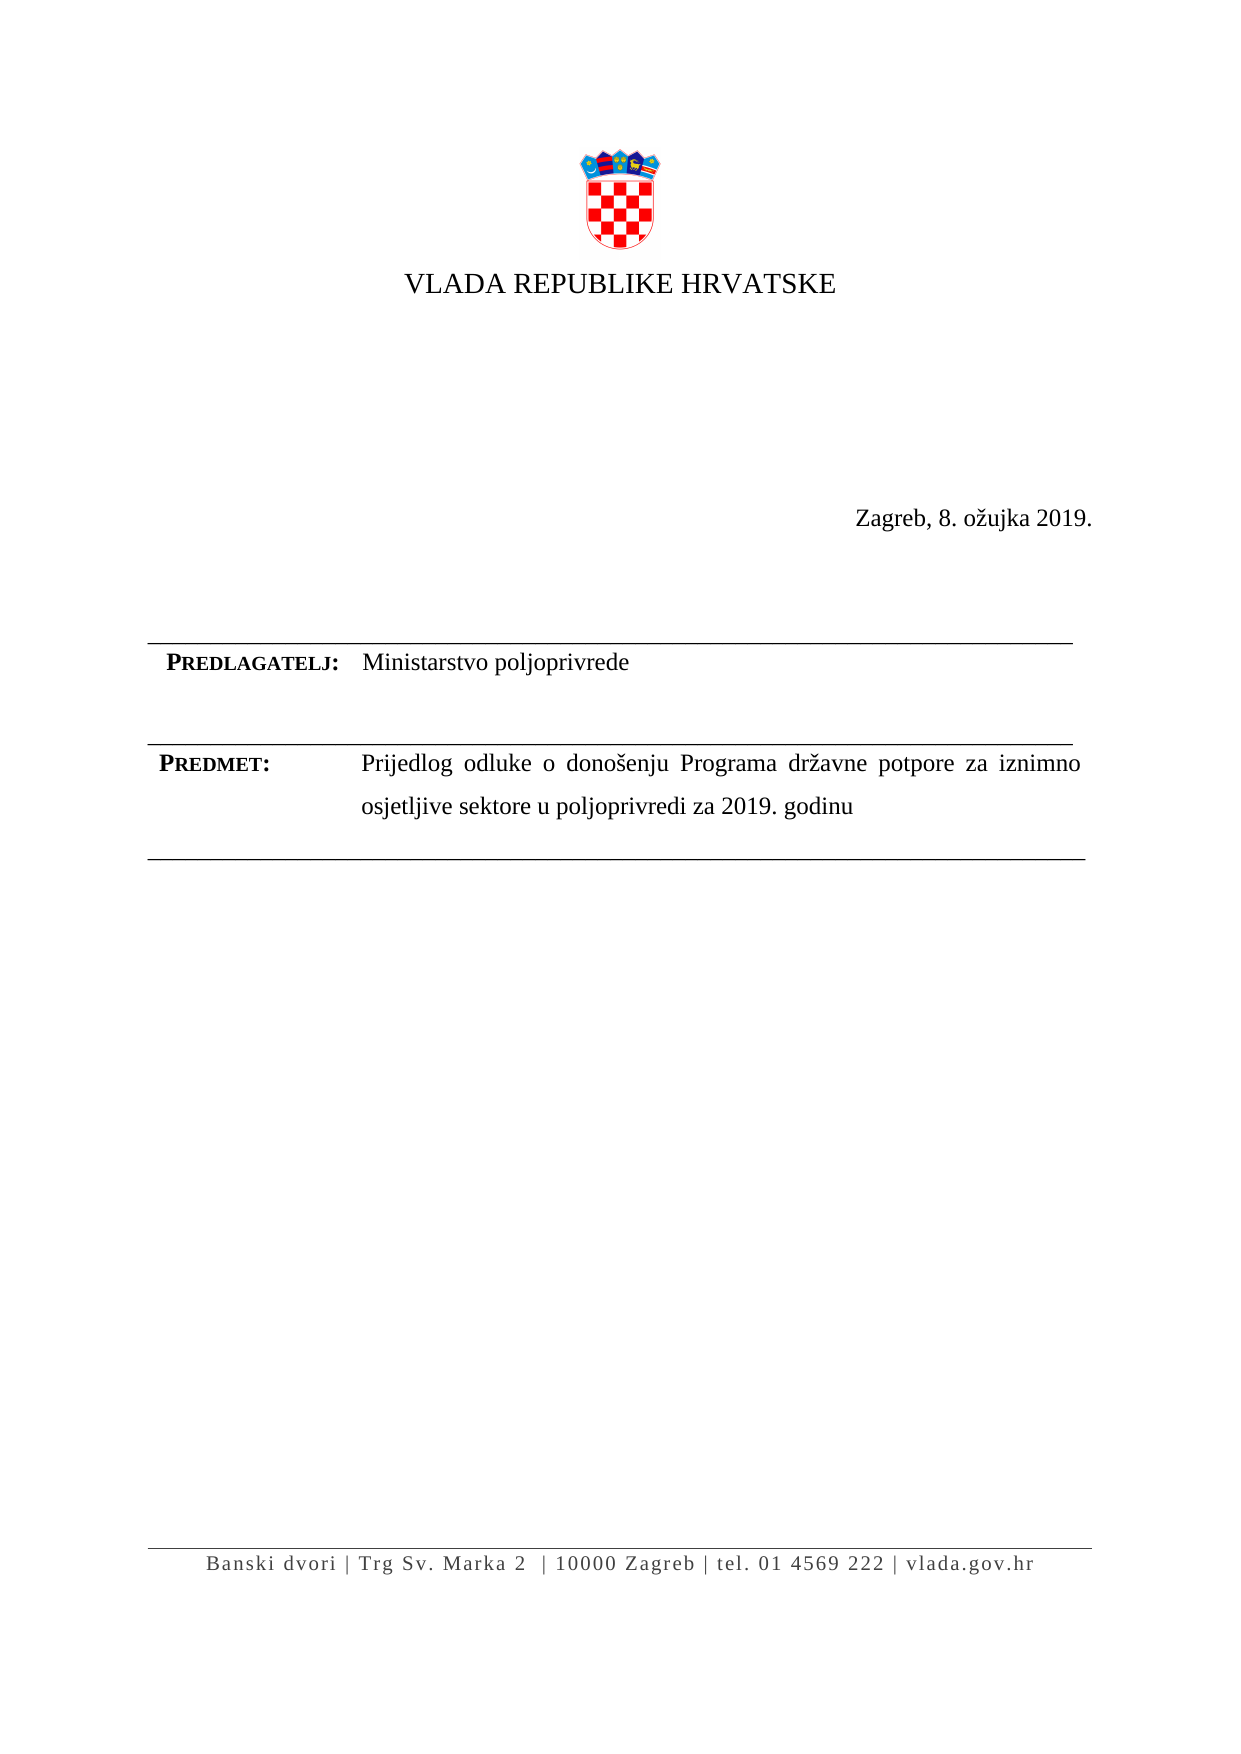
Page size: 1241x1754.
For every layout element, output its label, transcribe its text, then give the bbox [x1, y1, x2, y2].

picture [578, 147, 662, 260]
table_header Predmet: [148, 748, 350, 834]
table_header Ministarstvo poljoprivrede [351, 647, 1092, 719]
table_header Predlagatelj: [148, 647, 351, 719]
text __________________________________________________________________________ [148, 719, 1092, 748]
text VLADA REPUBLIKE HRVATSKE [148, 266, 1092, 300]
table_header Prijedlog odluke o donošenju Programa državne potpore za iznimno osjetljive sektore u poljoprivredi za 2019. godinu [350, 748, 1092, 834]
text ___________________________________________________________________________ [148, 834, 1092, 863]
text Banski dvori | Trg Sv. Marka 2 | 10000 Zagreb | tel. 01 4569 222 | vlada.gov.hr [148, 1549, 1092, 1575]
text __________________________________________________________________________ [148, 618, 1092, 647]
text Zagreb, 8. ožujka 2019. [148, 503, 1092, 532]
